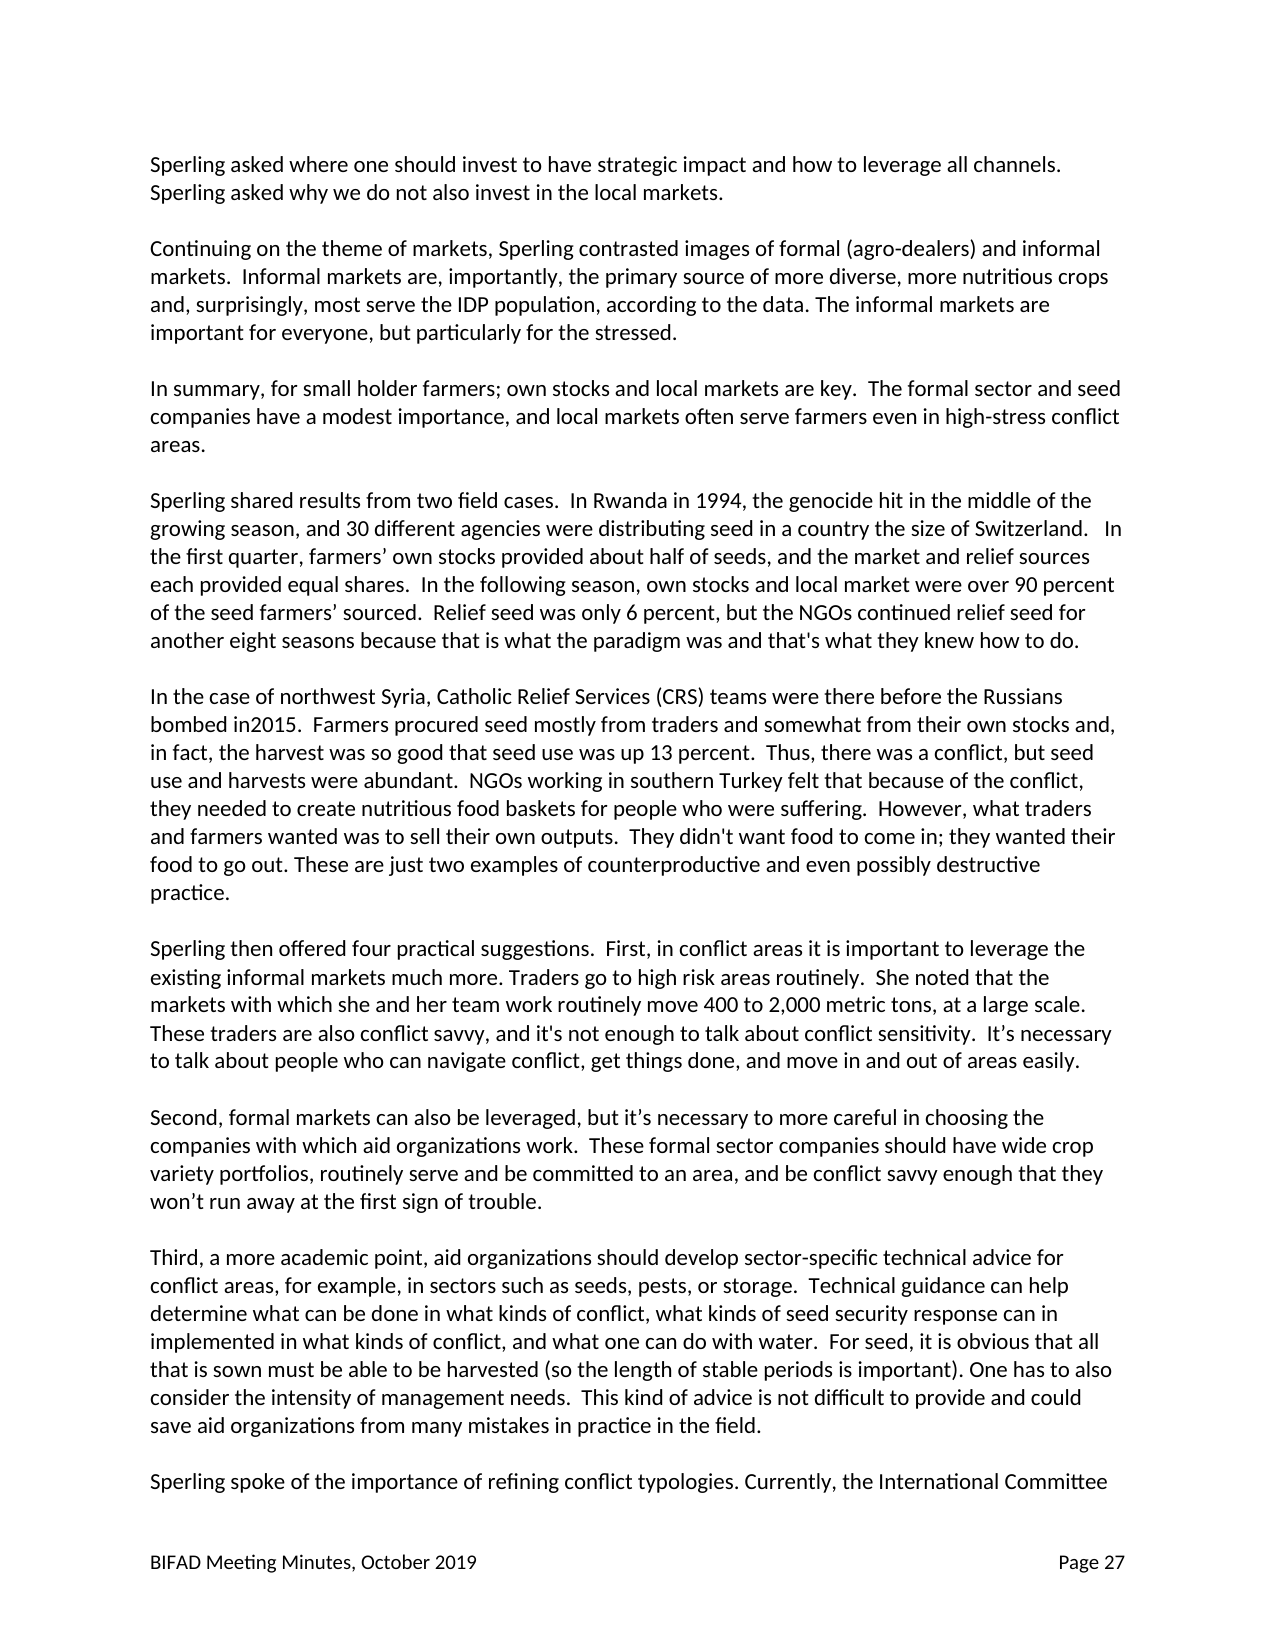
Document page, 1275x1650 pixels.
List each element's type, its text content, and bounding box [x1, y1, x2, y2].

text Continuing on the theme of markets, Sperling contrasted images of formal (agro-dealers) and informal markets. Informal markets are, importantly, the primary source of more diverse, more nutritious crops and, surprisingly, most serve the IDP population, according to the data. The informal markets are important for everyone, but particularly for the stressed. [150, 234, 1125, 346]
text Second, formal markets can also be leveraged, but it’s necessary to more careful in choosing the companies with which aid organizations work. These formal sector companies should have wide crop variety portfolios, routinely serve and be committed to an area, and be conflict savvy enough that they won’t run away at the first sign of trouble. [150, 1103, 1125, 1215]
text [150, 150, 1125, 206]
text In summary, for small holder farmers; own stocks and local markets are key. The formal sector and seed companies have a modest importance, and local markets often serve farmers even in high-stress conflict areas. [150, 374, 1125, 458]
text Sperling shared results from two field cases. In Rwanda in 1994, the genocide hit in the middle of the growing season, and 30 different agencies were distributing seed in a country the size of Switzerland. In the first quarter, farmers’ own stocks provided about half of seeds, and the market and relief sources each provided equal shares. In the following season, own stocks and local market were over 90 percent of the seed farmers’ sourced. Relief seed was only 6 percent, but the NGOs continued relief seed for another eight seasons because that is what the paradigm was and that's what they knew how to do. [150, 486, 1125, 654]
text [150, 1467, 1125, 1495]
text Third, a more academic point, aid organizations should develop sector-specific technical advice for conflict areas, for example, in sectors such as seeds, pests, or storage. Technical guidance can help determine what can be done in what kinds of conflict, what kinds of seed security response can in implemented in what kinds of conflict, and what one can do with water. For seed, it is obvious that all that is sown must be able to be harvested (so the length of stable periods is important). One has to also consider the intensity of management needs. This kind of advice is not difficult to provide and could save aid organizations from many mistakes in practice in the field. [150, 1243, 1125, 1439]
text In the case of northwest Syria, Catholic Relief Services (CRS) teams were there before the Russians bombed in2015. Farmers procured seed mostly from traders and somewhat from their own stocks and, in fact, the harvest was so good that seed use was up 13 percent. Thus, there was a conflict, but seed use and harvests were abundant. NGOs working in southern Turkey felt that because of the conflict, they needed to create nutritious food baskets for people who were suffering. However, what traders and farmers wanted was to sell their own outputs. They didn't want food to come in; they wanted their food to go out. These are just two examples of counterproductive and even possibly destructive practice. [150, 682, 1125, 907]
text Sperling then offered four practical suggestions. First, in conflict areas it is important to leverage the existing informal markets much more. Traders go to high risk areas routinely. She noted that the markets with which she and her team work routinely move 400 to 2,000 metric tons, at a large scale. These traders are also conflict savvy, and it's not enough to talk about conflict sensitivity. It’s necessary to talk about people who can navigate conflict, get things done, and move in and out of areas easily. [150, 934, 1125, 1075]
